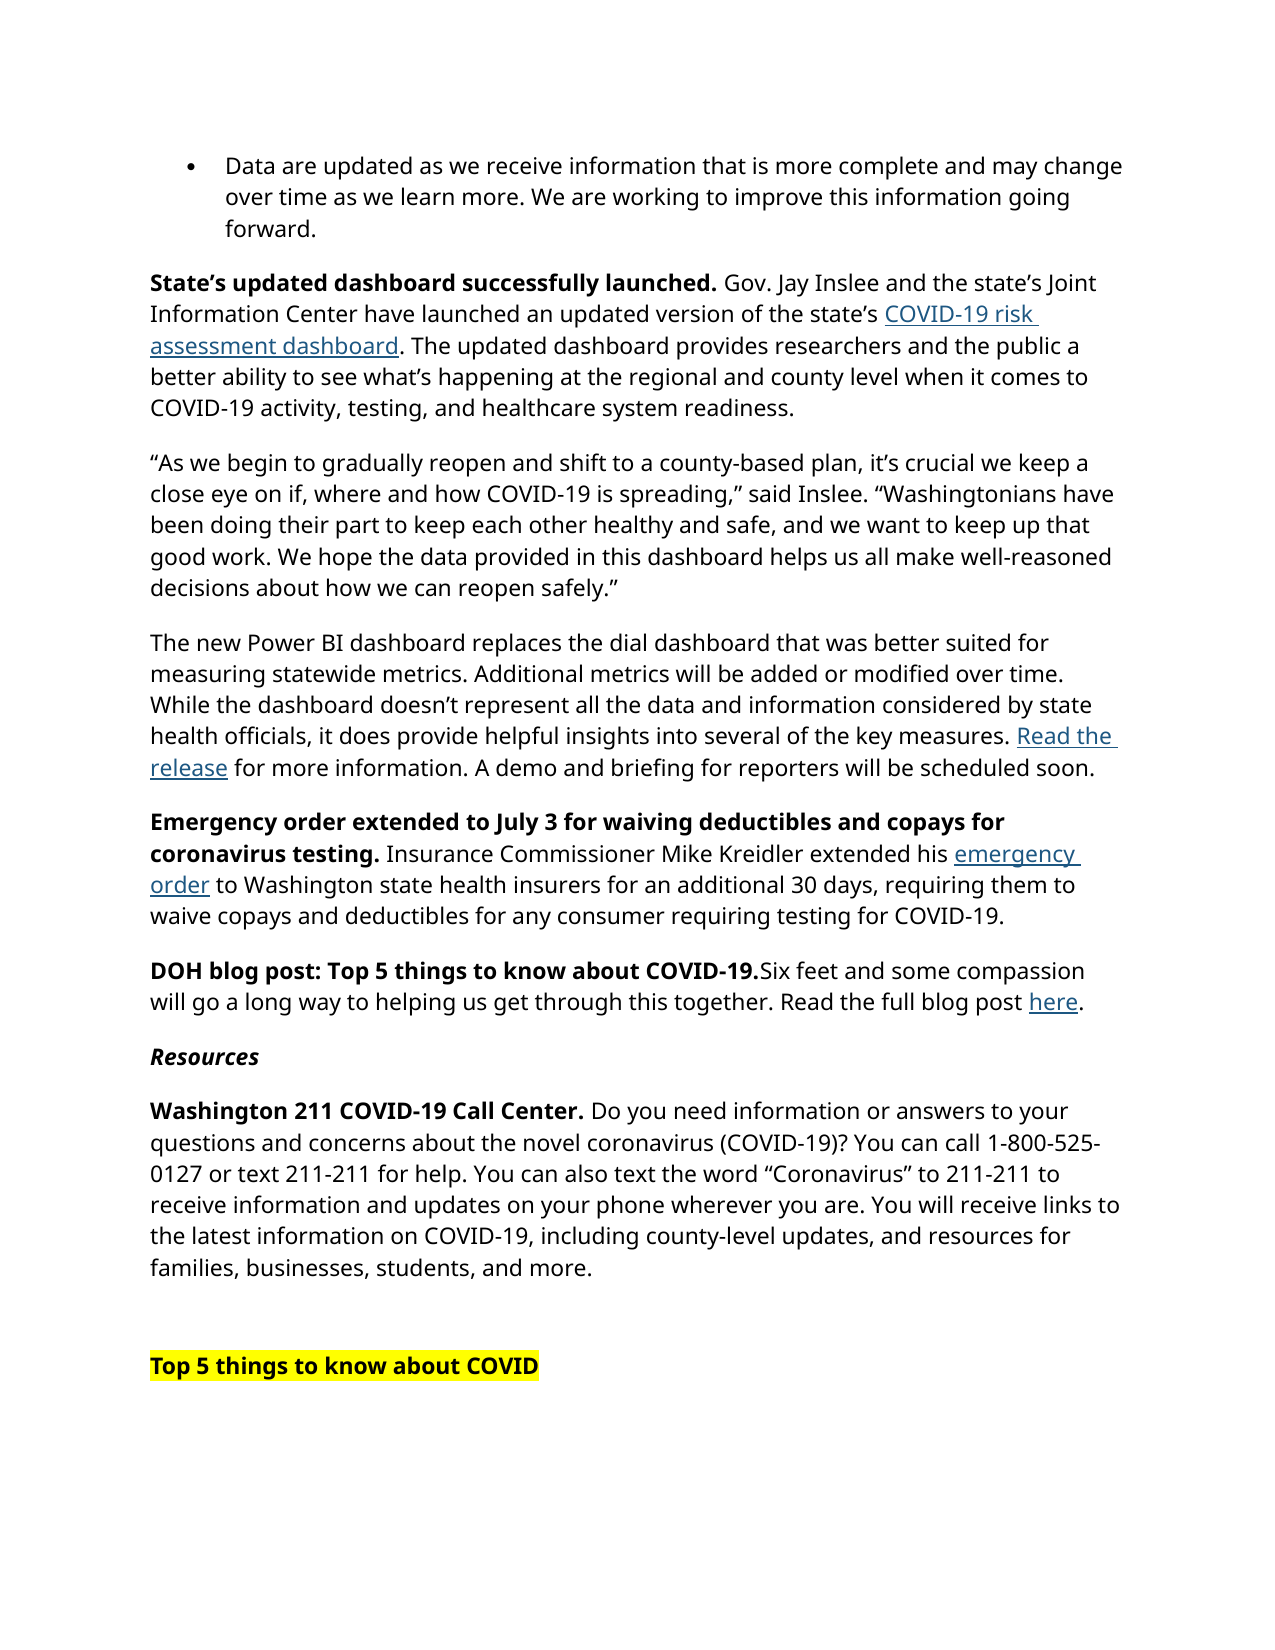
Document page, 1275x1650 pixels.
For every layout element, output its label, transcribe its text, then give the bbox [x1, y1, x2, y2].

text “As we begin to gradually reopen and shift to a county-based plan, it’s crucial we keep a close eye on if, where and how COVID-19 is spreading,” said Inslee. “Washingtonians have been doing their part to keep each other healthy and safe, and we want to keep up that good work. We hope the data provided in this dashboard helps us all make well-reasoned decisions about how we can reopen safely.” [150, 447, 1125, 603]
text Emergency order extended to July 3 for waiving deductibles and copays for coronavirus testing. Insurance Commissioner Mike Kreidler extended his emergency order to Washington state health insurers for an additional 30 days, requiring them to waive copays and deductibles for any consumer requiring testing for COVID-19. [150, 806, 1125, 931]
list Data are updated as we receive information that is more complete and may change over time as we learn more. We are working to improve this information going forward. [187, 150, 1125, 244]
text Resources [150, 1041, 1125, 1072]
text State’s updated dashboard successfully launched. Gov. Jay Inslee and the state’s Joint Information Center have launched an updated version of the state’s COVID-19 risk assessment dashboard. The updated dashboard provides researchers and the public a better ability to see what’s happening at the regional and county level when it comes to COVID-19 activity, testing, and healthcare system readiness. [150, 267, 1125, 423]
text The new Power BI dashboard replaces the dial dashboard that was better suited for measuring statewide metrics. Additional metrics will be added or modified over time. While the dashboard doesn’t represent all the data and information considered by state health officials, it does provide helpful insights into several of the key measures. Read the release for more information. A demo and briefing for reporters will be scheduled soon. [150, 627, 1125, 783]
text Washington 211 COVID-19 Call Center. Do you need information or answers to your questions and concerns about the novel coronavirus (COVID-19)? You can call 1-800-525-0127 or text 211-211 for help. You can also text the word “Coronavirus” to 211-211 to receive information and updates on your phone wherever you are. You will receive links to the latest information on COVID-19, including county-level updates, and resources for families, businesses, students, and more. [150, 1095, 1125, 1283]
text DOH blog post: Top 5 things to know about COVID-19.Six feet and some compassion will go a long way to helping us get through this together. Read the full blog post here. [150, 955, 1125, 1017]
text Top 5 things to know about COVID [150, 1306, 1125, 1381]
